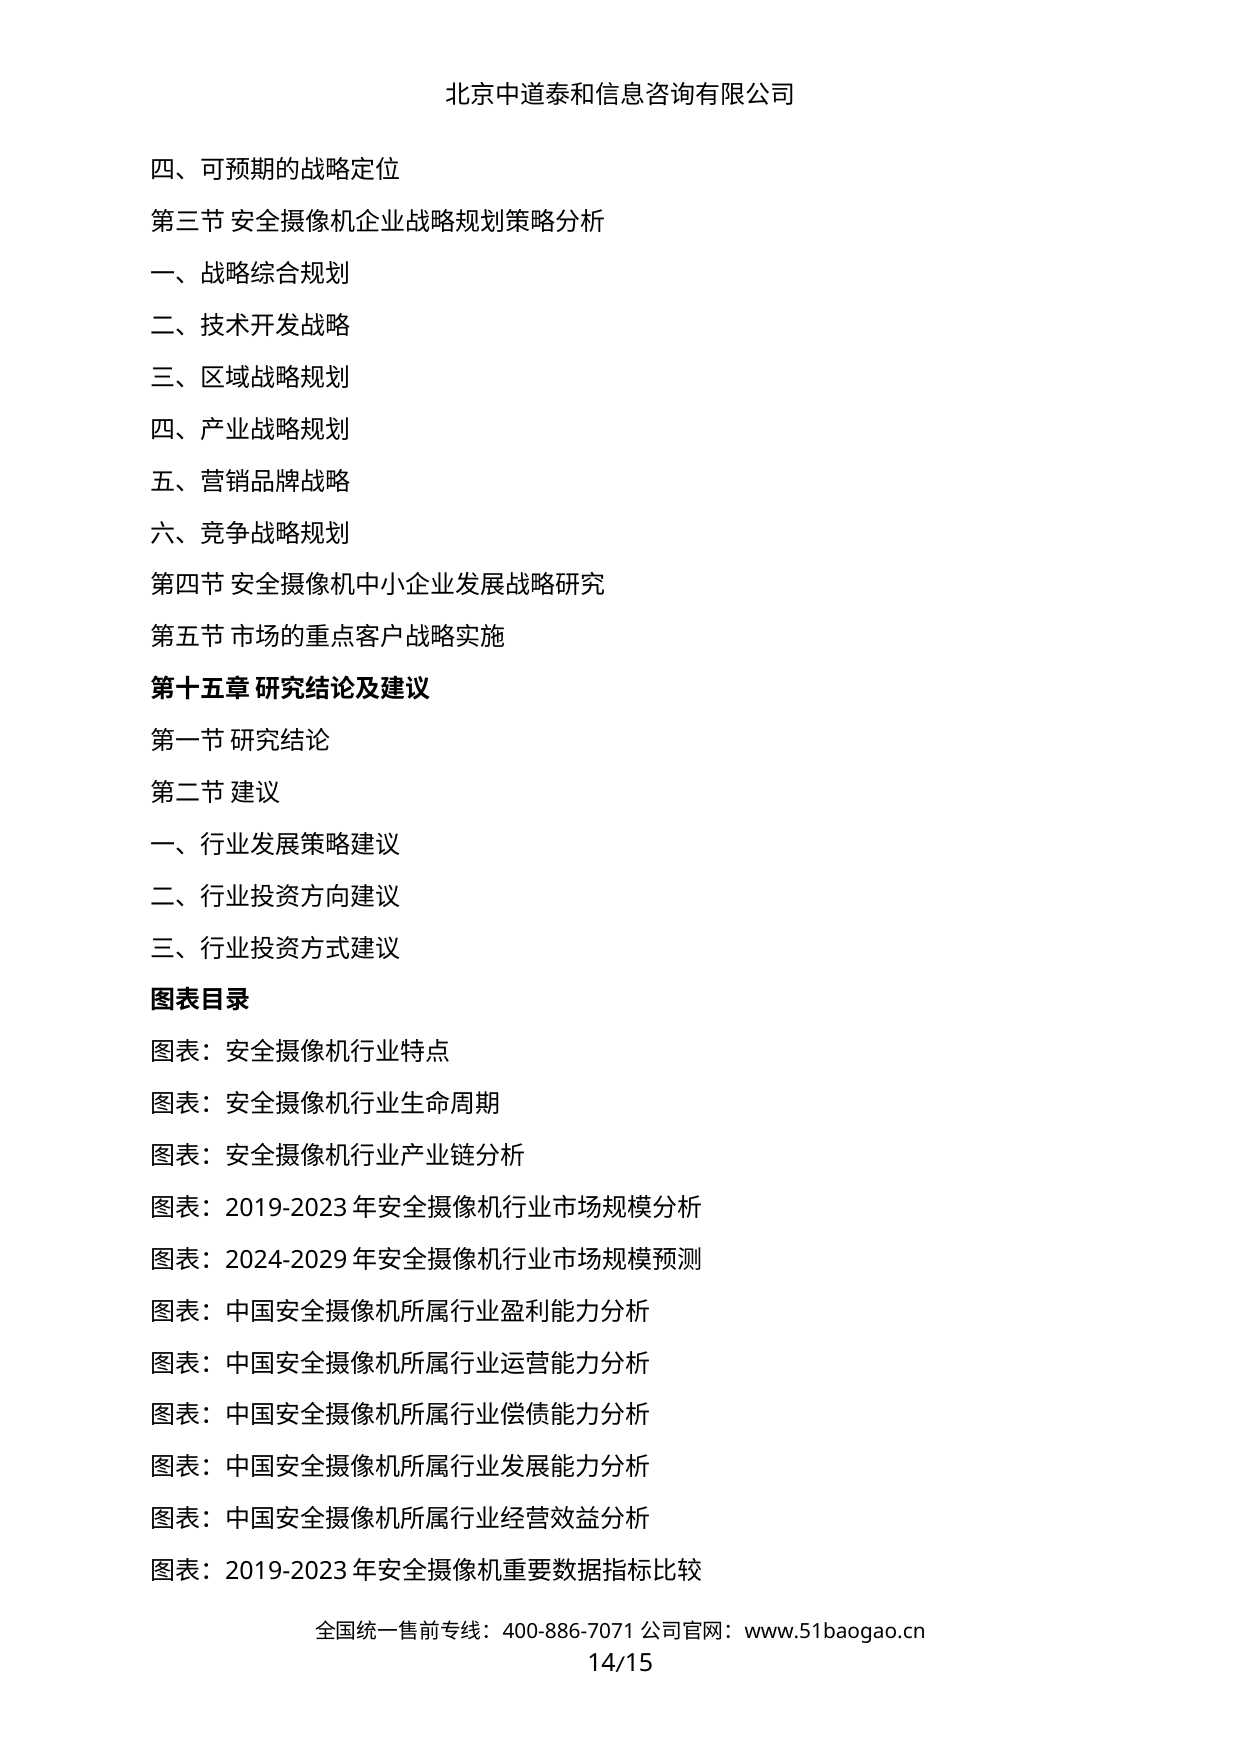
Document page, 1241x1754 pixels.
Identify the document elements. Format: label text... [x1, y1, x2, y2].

text 第四节 安全摄像机中小企业发展战略研究 [150, 565, 1090, 601]
text 图表：中国安全摄像机所属行业偿债能力分析 [150, 1395, 1090, 1431]
text 第一节 研究结论 [150, 721, 1090, 757]
text 图表：中国安全摄像机所属行业运营能力分析 [150, 1343, 1090, 1379]
text 三、行业投资方式建议 [150, 928, 1090, 964]
text 图表：中国安全摄像机所属行业盈利能力分析 [150, 1291, 1090, 1327]
text 图表：安全摄像机行业生命周期 [150, 1084, 1090, 1120]
text 图表：安全摄像机行业产业链分析 [150, 1136, 1090, 1172]
text 图表：中国安全摄像机所属行业发展能力分析 [150, 1447, 1090, 1483]
text 一、行业发展策略建议 [150, 824, 1090, 861]
text 第三节 安全摄像机企业战略规划策略分析 [150, 202, 1090, 238]
text 图表目录 [150, 980, 1090, 1016]
text 第十五章 研究结论及建议 [150, 669, 1090, 705]
text 四、可预期的战略定位 [150, 150, 1090, 186]
text 三、区域战略规划 [150, 357, 1090, 394]
text 图表：2024-2029年安全摄像机行业市场规模预测 [150, 1239, 1090, 1276]
text 图表：中国安全摄像机所属行业经营效益分析 [150, 1499, 1090, 1535]
text 一、战略综合规划 [150, 254, 1090, 290]
text 图表：安全摄像机行业特点 [150, 1032, 1090, 1068]
text 二、技术开发战略 [150, 306, 1090, 342]
text 四、产业战略规划 [150, 409, 1090, 446]
text 六、竞争战略规划 [150, 513, 1090, 549]
text 二、行业投资方向建议 [150, 876, 1090, 912]
text 五、营销品牌战略 [150, 461, 1090, 497]
text 第二节 建议 [150, 772, 1090, 809]
text 图表：2019-2023年安全摄像机行业市场规模分析 [150, 1187, 1090, 1224]
text 第五节 市场的重点客户战略实施 [150, 617, 1090, 653]
text 图表：2019-2023年安全摄像机重要数据指标比较 [150, 1551, 1090, 1587]
